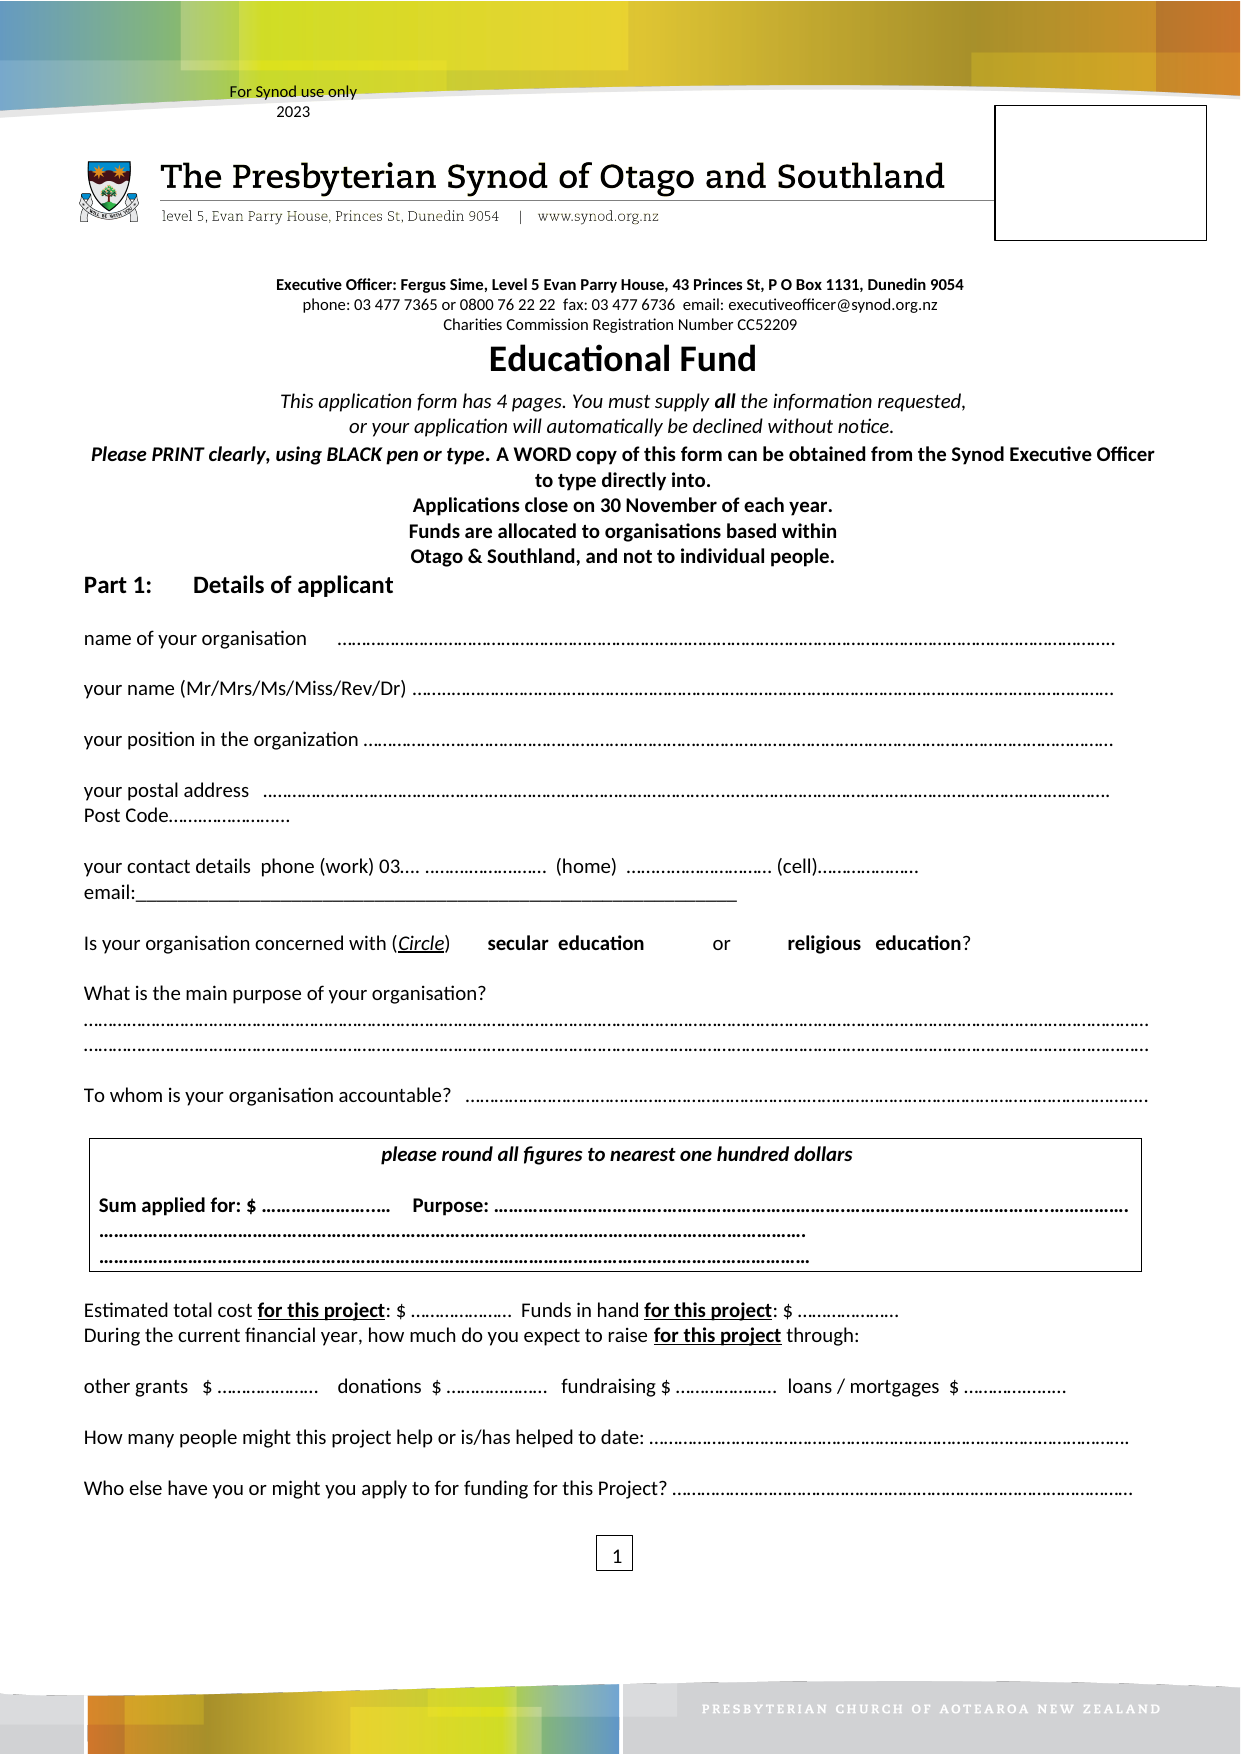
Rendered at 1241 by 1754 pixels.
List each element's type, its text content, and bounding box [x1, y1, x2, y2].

text During the current financial year, how much do you expect to raise for this project through: [84, 1322, 1162, 1348]
text How many people might this project help or is/has helped to date: ………………………………………………………………………………………. [84, 1424, 1162, 1449]
text or your application will automatically be declined without notice. [84, 414, 1162, 439]
text Funds are allocated to organisations based within [84, 518, 1162, 543]
text Post Code…….……………... [84, 803, 1162, 828]
text Otago & Southland, and not to individual people. [84, 543, 1162, 569]
text Part 1: Details of applicant [84, 569, 1162, 599]
text Estimated total cost for this project: $ ………………… Funds in hand for this project: $ ………………… [84, 1297, 1162, 1322]
text Applications close on 30 November of each year. [84, 493, 1162, 518]
text Is your organisation concerned with (Circle) secular education or religious education? [84, 930, 1162, 955]
text your postal address ..……………………………………………………………………………….....……………………………………………………………………. [84, 777, 1162, 803]
text Charities Commission Registration Number CC52209 [187, 314, 1053, 335]
text Executive Officer: Fergus Sime, Level 5 Evan Parry House, 9054 [187, 274, 1053, 294]
text Please PRINT clearly, using BLACK pen or type. A WORD copy of this form can be obtained from the Synod Executive Officer to type directly into. [84, 439, 1162, 493]
text email:__________________________________________________________ [84, 879, 1162, 904]
text your position in the organization ……………..………………………….……………………………………………………………………………………………… [84, 726, 1162, 752]
text other grants $ ………………… donations $ ………………… fundraising $ ………………… loans / mortgages $ ………….…..… [84, 1373, 1162, 1399]
text your contact details phone (work) 03…. ..…….……….…… (home) ……...………………… (cell)………………… [84, 853, 1162, 879]
text What is the main purpose of your organisation? [84, 981, 1162, 1006]
text Who else have you or might you apply to for funding for this Project? …………………………………………………………………………………… [84, 1475, 1162, 1500]
text Sum applied for: $ …………………..… Purpose: …………………………….……………………………….…………………………………..…………….…………….……………………………………………………………………………………………………………….……………………………………………………………………………………………………………………………… [90, 1189, 1141, 1271]
text This application form has 4 pages. You must supply all the information requested, [84, 388, 1162, 414]
text name of your organisation ………………….………………………………………………………………………………………………………………………….. [84, 625, 1162, 650]
text your name (Mr/Mrs/Ms/Miss/Rev/Dr) ……..………………………………………………………………………………………………………………………… [84, 676, 1162, 701]
picture [0, 1659, 1241, 1754]
text ………………………………………………………………………………………………………………………………………………………………………………………………………………………………………………………………………………………………………………………………………………………………………………………………………… [84, 1006, 1162, 1057]
text To whom is your organisation accountable? ……………………………….…………………………….…………………………………………………………….. [84, 1082, 1162, 1108]
subtitle please round all figures to nearest one hundred dollars [90, 1139, 1141, 1167]
picture [0, 1, 1241, 248]
text Educational Fund [84, 335, 1162, 381]
text phone: 03 477 7365 or 0800 76 22 22 fax: 03 477 6736 email: executiveofficer@synod.org.nz [187, 294, 1053, 314]
